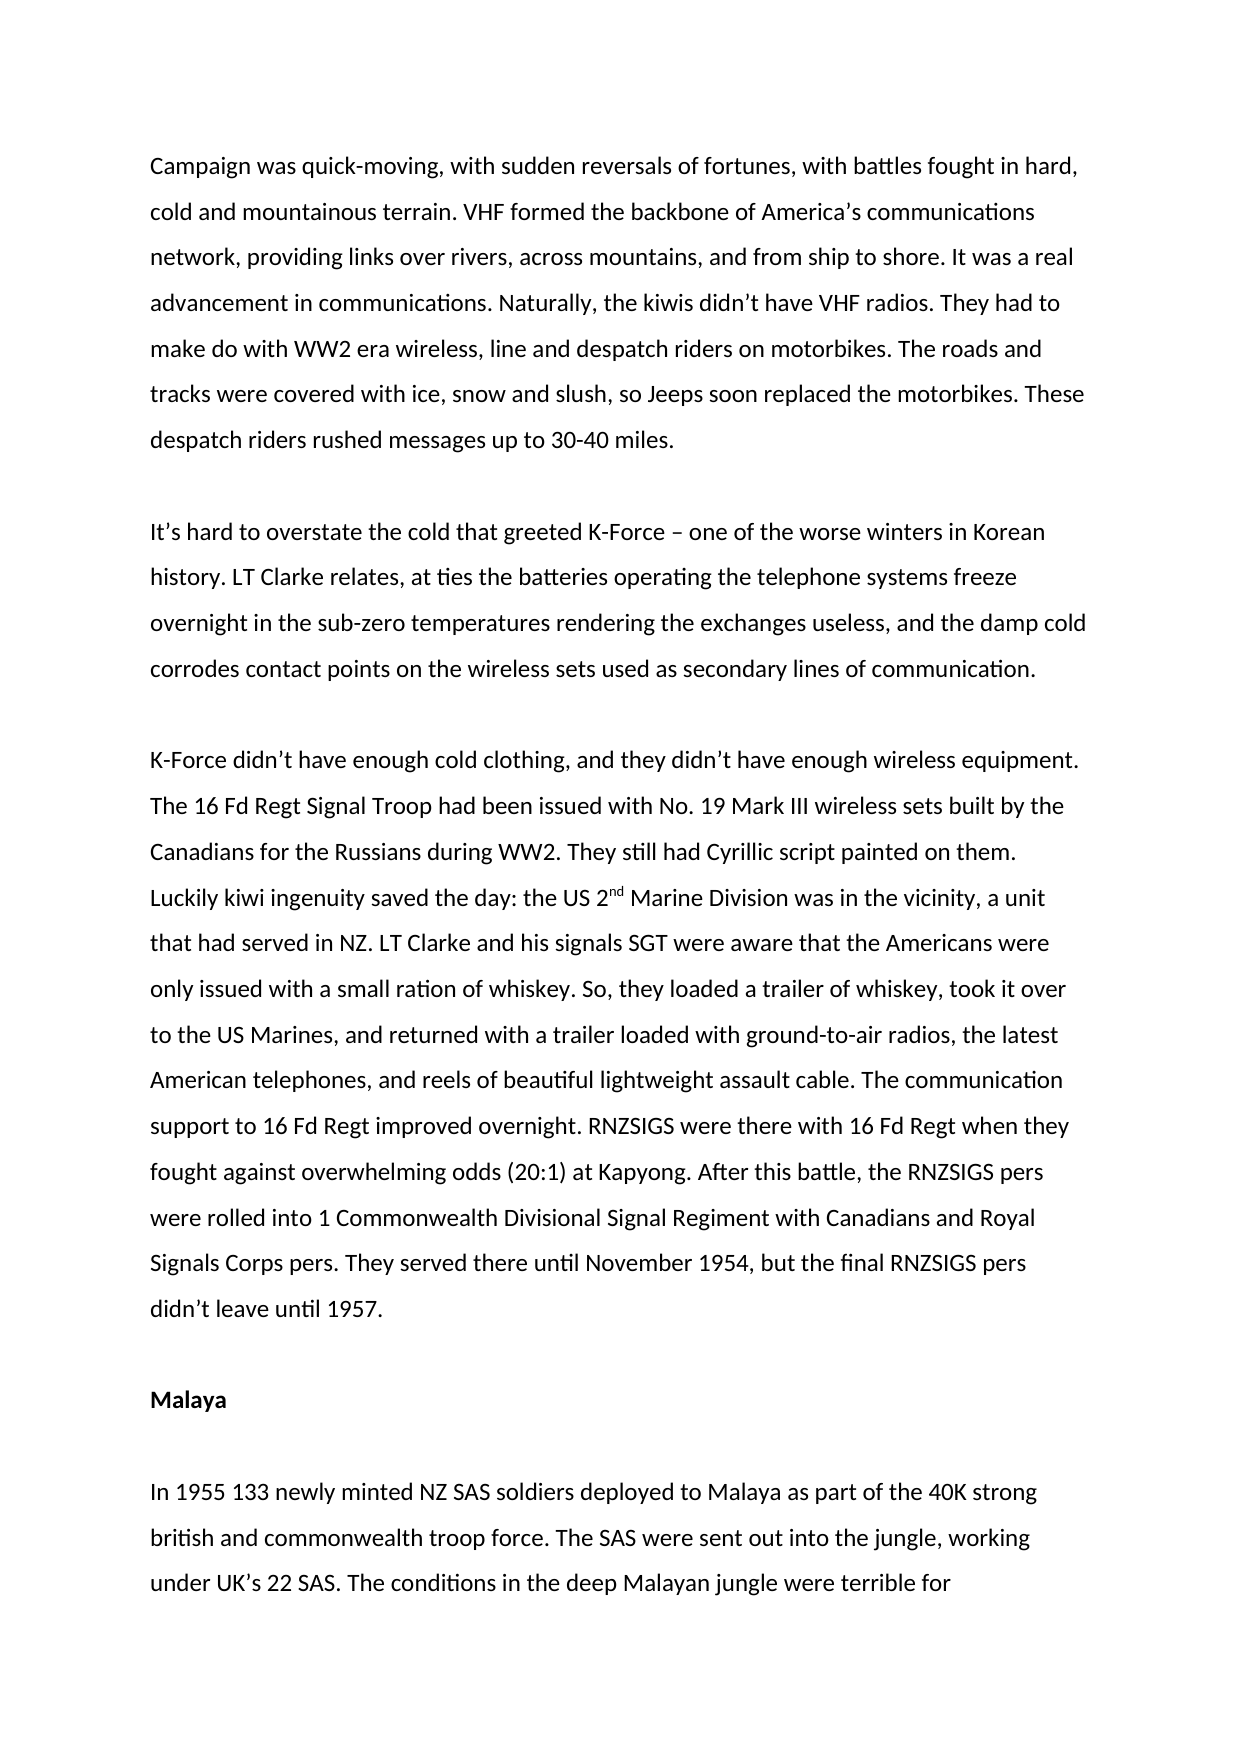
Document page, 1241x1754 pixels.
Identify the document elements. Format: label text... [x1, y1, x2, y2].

text K-Force didn’t have enough cold clothing, and they didn’t have enough wireless equipment. The 16 Fd Regt Signal Troop had been issued with No. 19 Mark III wireless sets built by the Canadians for the Russians during WW2. They still had Cyrillic script painted on them. Luckily kiwi ingenuity saved the day: the US 2nd Marine Division was in the vicinity, a unit that had served in NZ. LT Clarke and his signals SGT were aware that the Americans were only issued with a small ration of whiskey. So, they loaded a trailer of whiskey, took it over to the US Marines, and returned with a trailer loaded with ground-to-air radios, the latest American telephones, and reels of beautiful lightweight assault cable. The communication support to 16 Fd Regt improved overnight. RNZSIGS were there with 16 Fd Regt when they fought against overwhelming odds (20:1) at Kapyong. After this battle, the RNZSIGS pers were rolled into 1 Commonwealth Divisional Signal Regiment with Canadians and Royal Signals Corps pers. They served there until November 1954, but the final RNZSIGS pers didn’t leave until 1957. [150, 744, 1090, 1324]
text Malaya [150, 1385, 1090, 1415]
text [150, 1476, 1090, 1598]
text It’s hard to overstate the cold that greeted K-Force – one of the worse winters in Korean history. LT Clarke relates, at ties the batteries operating the telephone systems freeze overnight in the sub-zero temperatures rendering the exchanges useless, and the damp cold corrodes contact points on the wireless sets used as secondary lines of communication. [150, 516, 1090, 683]
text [150, 150, 1090, 455]
